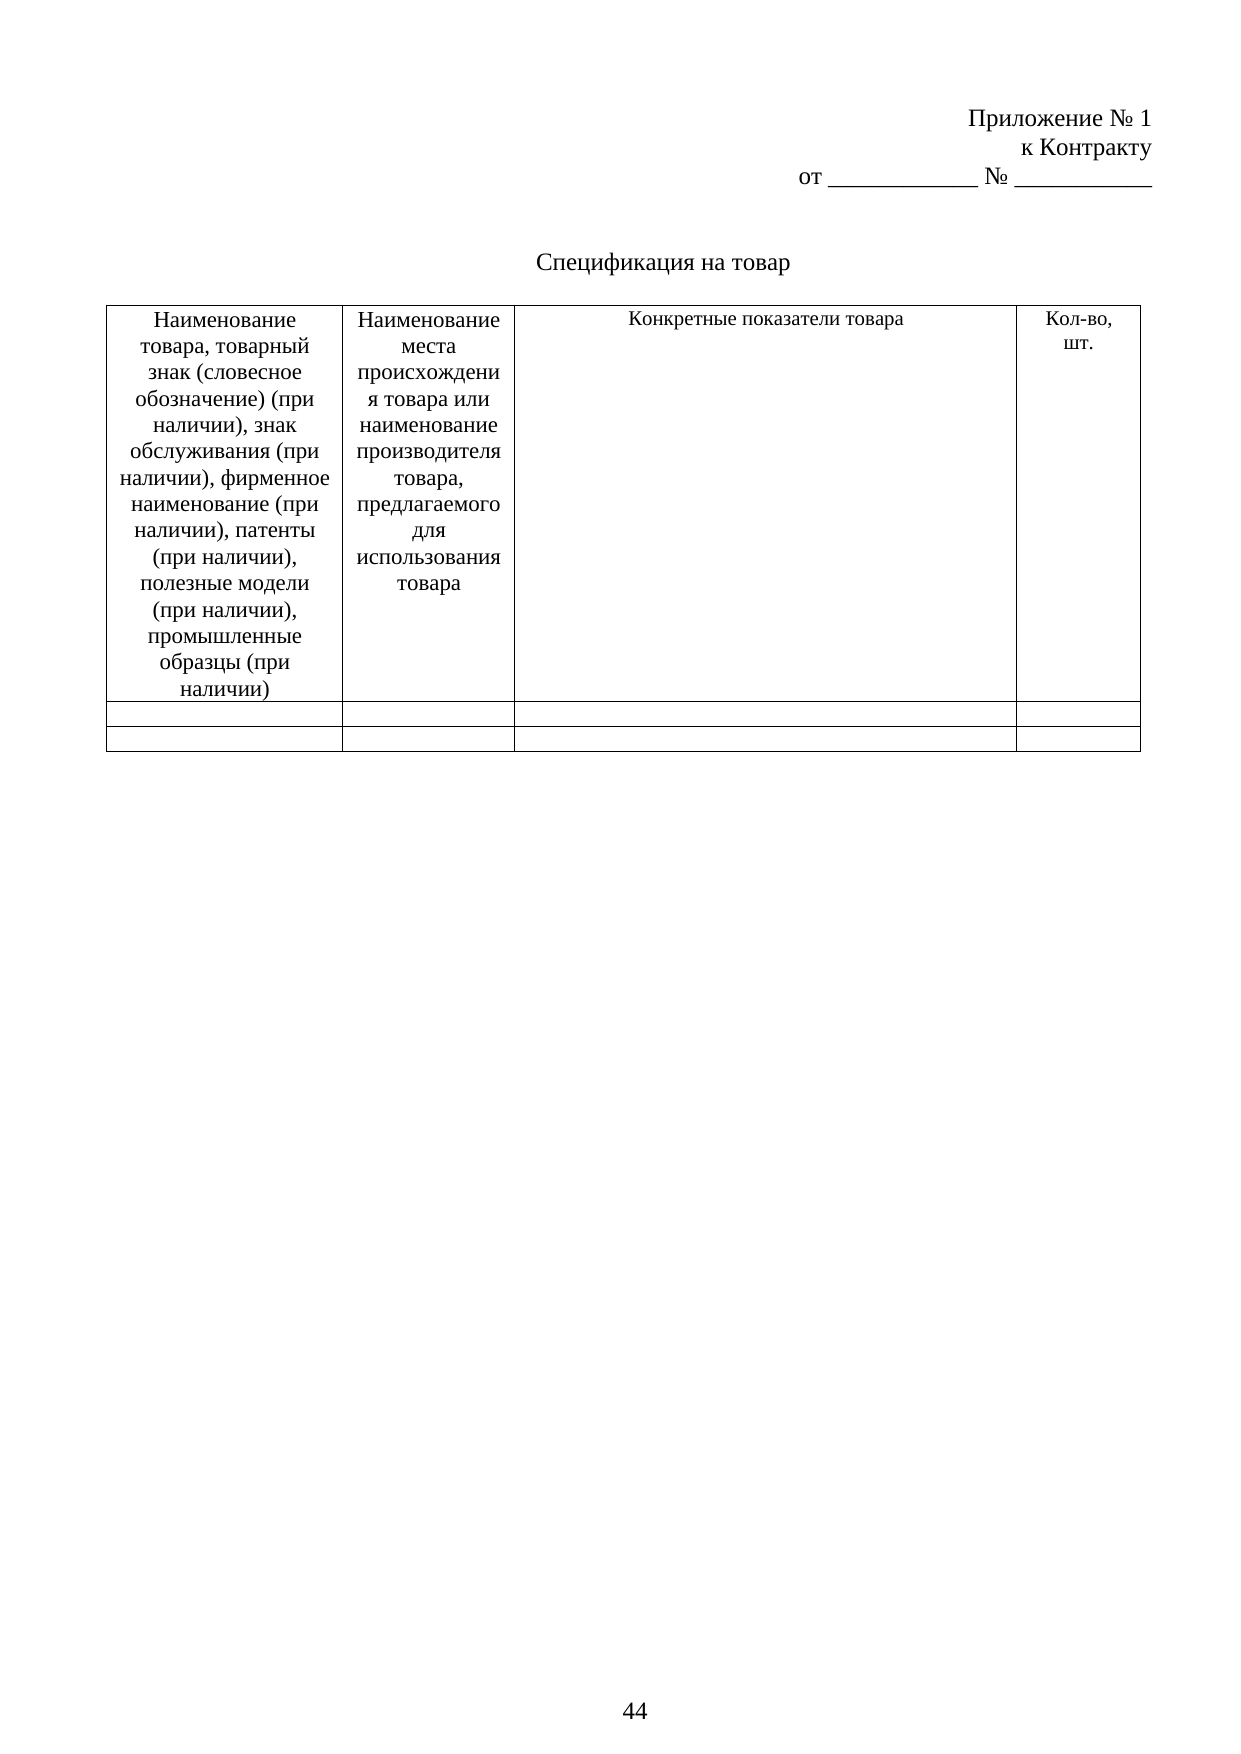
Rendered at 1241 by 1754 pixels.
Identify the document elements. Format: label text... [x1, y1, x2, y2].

text к Контракту [118, 132, 1152, 161]
table_cell [107, 727, 342, 751]
text Спецификация на товар [81, 247, 1152, 276]
table_cell [343, 702, 514, 726]
table_cell [1017, 727, 1140, 751]
table_cell [1017, 702, 1140, 726]
table_header Наименование товара, товарный знак (словесное обозначение) (при наличии), знак обслуживания (при наличии), фирменное наименование (при наличии), патенты (при наличии), полезные модели (при наличии), промышленные образцы (при наличии) [107, 306, 342, 701]
table_cell [107, 702, 342, 726]
table_header Наименование места происхождения товара или наименование производителя товара, предлагаемого для использования товара [343, 306, 514, 701]
table_header Кол-во, шт. [1017, 306, 1140, 701]
table_cell [343, 727, 514, 751]
table_cell [515, 727, 1016, 751]
text от ____________ № ___________ [81, 161, 1152, 190]
text Приложение № 1 [118, 103, 1152, 132]
table_cell [515, 702, 1016, 726]
table_header Конкретные показатели товара [515, 306, 1016, 701]
